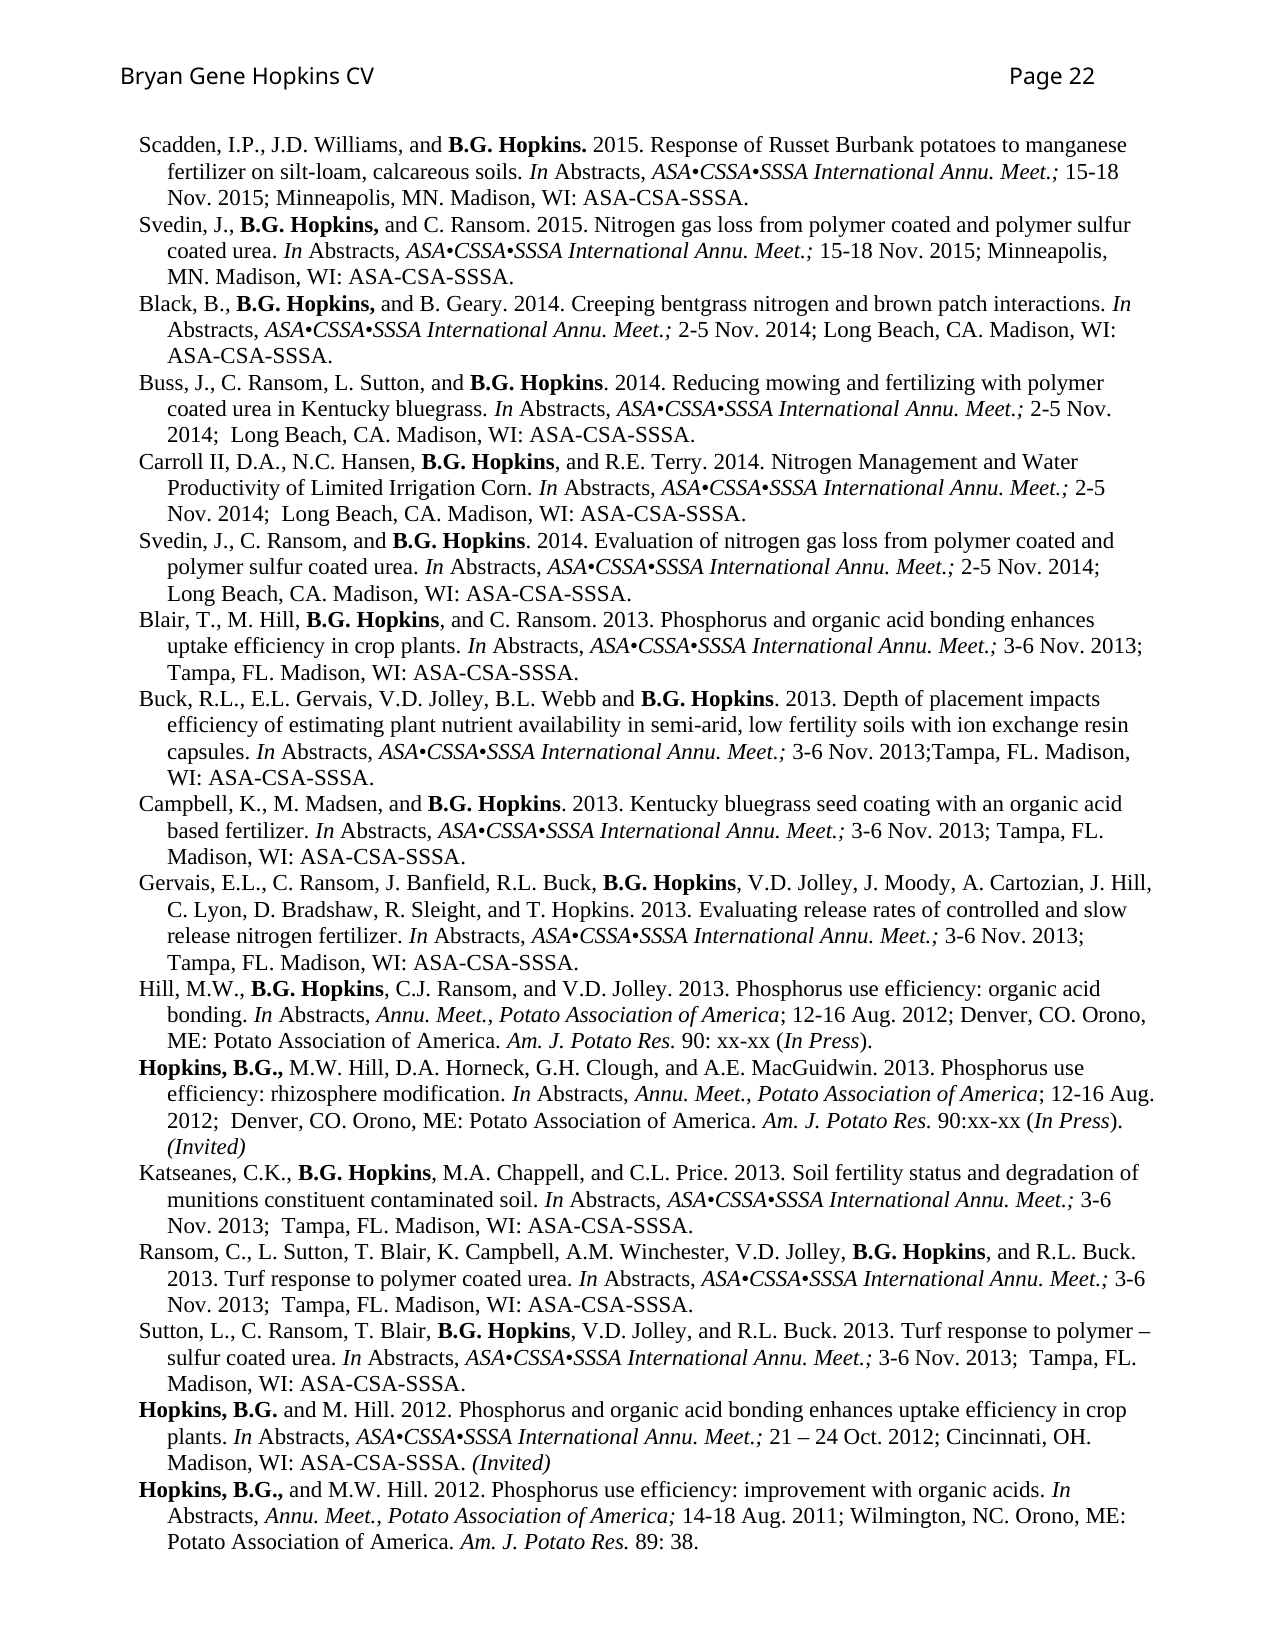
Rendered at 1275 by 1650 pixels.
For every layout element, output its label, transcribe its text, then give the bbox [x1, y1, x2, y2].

text Svedin, J., B.G. Hopkins, and C. Ransom. 2015. Nitrogen gas loss from polymer coated and polymer sulfur coated urea. In Abstracts, ASA•CSSA•SSSA International Annu. Meet.; 15-18 Nov. 2015; Minneapolis, MN. Madison, WI: ASA-CSA-SSSA. [139, 211, 1155, 290]
text Sutton, L., C. Ransom, T. Blair, B.G. Hopkins, V.D. Jolley, and R.L. Buck. 2013. Turf response to polymer – sulfur coated urea. In Abstracts, ASA•CSSA•SSSA International Annu. Meet.; 3-6 Nov. 2013; Tampa, FL. Madison, WI: ASA-CSA-SSSA. [139, 1317, 1155, 1397]
text Carroll II, D.A., N.C. Hansen, B.G. Hopkins, and R.E. Terry. 2014. Nitrogen Management and Water Productivity of Limited Irrigation Corn. In Abstracts, ASA•CSSA•SSSA International Annu. Meet.; 2-5 Nov. 2014; Long Beach, CA. Madison, WI: ASA-CSA-SSSA. [139, 448, 1155, 527]
text Campbell, K., M. Madsen, and B.G. Hopkins. 2013. Kentucky bluegrass seed coating with an organic acid based fertilizer. In Abstracts, ASA•CSSA•SSSA International Annu. Meet.; 3-6 Nov. 2013; Tampa, FL. Madison, WI: ASA-CSA-SSSA. [139, 790, 1155, 869]
text Katseanes, C.K., B.G. Hopkins, M.A. Chappell, and C.L. Price. 2013. Soil fertility status and degradation of munitions constituent contaminated soil. In Abstracts, ASA•CSSA•SSSA International Annu. Meet.; 3-6 Nov. 2013; Tampa, FL. Madison, WI: ASA-CSA-SSSA. [139, 1159, 1155, 1238]
text Svedin, J., C. Ransom, and B.G. Hopkins. 2014. Evaluation of nitrogen gas loss from polymer coated and polymer sulfur coated urea. In Abstracts, ASA•CSSA•SSSA International Annu. Meet.; 2-5 Nov. 2014; Long Beach, CA. Madison, WI: ASA-CSA-SSSA. [139, 527, 1155, 606]
text Hopkins, B.G., and M.W. Hill. 2012. Phosphorus use efficiency: improvement with organic acids. In Abstracts, Annu. Meet., Potato Association of America; 14-18 Aug. 2011; Wilmington, NC. Orono, ME: Potato Association of America. Am. J. Potato Res. 89: 38. [139, 1476, 1155, 1555]
text Hill, M.W., B.G. Hopkins, C.J. Ransom, and V.D. Jolley. 2013. Phosphorus use efficiency: organic acid bonding. In Abstracts, Annu. Meet., Potato Association of America; 12-16 Aug. 2012; Denver, CO. Orono, ME: Potato Association of America. Am. J. Potato Res. 90: xx-xx (In Press). [139, 975, 1155, 1054]
text Hopkins, B.G., M.W. Hill, D.A. Horneck, G.H. Clough, and A.E. MacGuidwin. 2013. Phosphorus use efficiency: rhizosphere modification. In Abstracts, Annu. Meet., Potato Association of America; 12-16 Aug. 2012; Denver, CO. Orono, ME: Potato Association of America. Am. J. Potato Res. 90:xx-xx (In Press). (Invited) [139, 1054, 1155, 1159]
text Gervais, E.L., C. Ransom, J. Banfield, R.L. Buck, B.G. Hopkins, V.D. Jolley, J. Moody, A. Cartozian, J. Hill, C. Lyon, D. Bradshaw, R. Sleight, and T. Hopkins. 2013. Evaluating release rates of controlled and slow release nitrogen fertilizer. In Abstracts, ASA•CSSA•SSSA International Annu. Meet.; 3-6 Nov. 2013; Tampa, FL. Madison, WI: ASA-CSA-SSSA. [139, 869, 1155, 975]
text Black, B., B.G. Hopkins, and B. Geary. 2014. Creeping bentgrass nitrogen and brown patch interactions. In Abstracts, ASA•CSSA•SSSA International Annu. Meet.; 2-5 Nov. 2014; Long Beach, CA. Madison, WI: ASA-CSA-SSSA. [139, 290, 1155, 369]
text Buss, J., C. Ransom, L. Sutton, and B.G. Hopkins. 2014. Reducing mowing and fertilizing with polymer coated urea in Kentucky bluegrass. In Abstracts, ASA•CSSA•SSSA International Annu. Meet.; 2-5 Nov. 2014; Long Beach, CA. Madison, WI: ASA-CSA-SSSA. [139, 369, 1155, 448]
text Hopkins, B.G. and M. Hill. 2012. Phosphorus and organic acid bonding enhances uptake efficiency in crop plants. In Abstracts, ASA•CSSA•SSSA International Annu. Meet.; 21 – 24 Oct. 2012; Cincinnati, OH. Madison, WI: ASA-CSA-SSSA. (Invited) [139, 1397, 1155, 1476]
text Scadden, I.P., J.D. Williams, and B.G. Hopkins. 2015. Response of Russet Burbank potatoes to manganese fertilizer on silt-loam, calcareous soils. In Abstracts, ASA•CSSA•SSSA International Annu. Meet.; 15-18 Nov. 2015; Minneapolis, MN. Madison, WI: ASA-CSA-SSSA. [139, 132, 1155, 211]
text Ransom, C., L. Sutton, T. Blair, K. Campbell, A.M. Winchester, V.D. Jolley, B.G. Hopkins, and R.L. Buck. 2013. Turf response to polymer coated urea. In Abstracts, ASA•CSSA•SSSA International Annu. Meet.; 3-6 Nov. 2013; Tampa, FL. Madison, WI: ASA-CSA-SSSA. [139, 1238, 1155, 1317]
text Blair, T., M. Hill, B.G. Hopkins, and C. Ransom. 2013. Phosphorus and organic acid bonding enhances uptake efficiency in crop plants. In Abstracts, ASA•CSSA•SSSA International Annu. Meet.; 3-6 Nov. 2013; Tampa, FL. Madison, WI: ASA-CSA-SSSA. [139, 606, 1155, 685]
text Buck, R.L., E.L. Gervais, V.D. Jolley, B.L. Webb and B.G. Hopkins. 2013. Depth of placement impacts efficiency of estimating plant nutrient availability in semi-arid, low fertility soils with ion exchange resin capsules. In Abstracts, ASA•CSSA•SSSA International Annu. Meet.; 3-6 Nov. 2013;Tampa, FL. Madison, WI: ASA-CSA-SSSA. [139, 685, 1155, 790]
